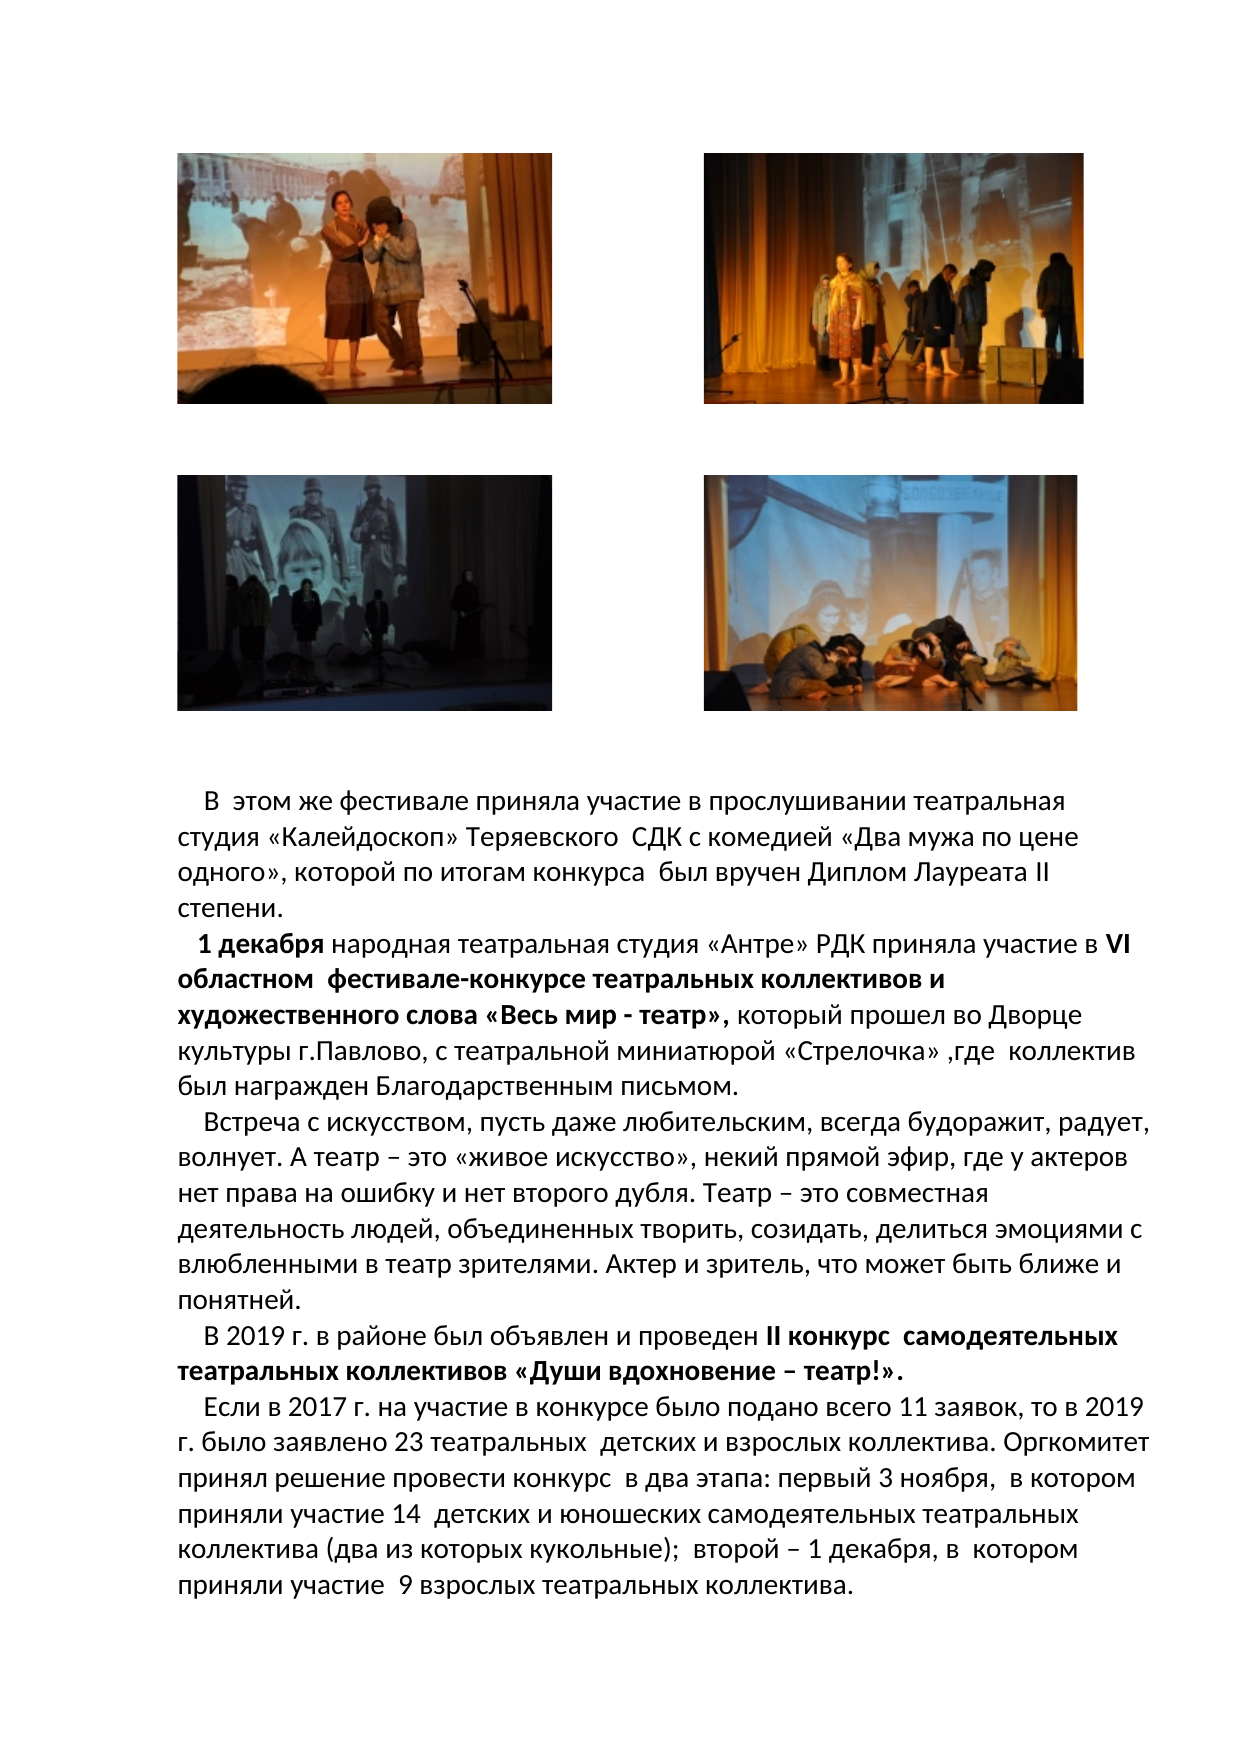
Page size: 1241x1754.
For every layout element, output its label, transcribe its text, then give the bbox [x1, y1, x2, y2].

text 1 декабря народная театральная студия «Антре» РДК приняла участие в VI областном фестивале-конкурсе театральных коллективов и художественного слова «Весь мир - театр», который прошел во Дворце культуры г.Павлово, с театральной миниатюрой «Стрелочка» ,где коллектив был награжден Благодарственным письмом. [177, 925, 1152, 1103]
picture [703, 475, 1078, 711]
text Встреча с искусством, пусть даже любительским, всегда будоражит, радует, волнует. А театр – это «живое искусство», некий прямой эфир, где у актеров нет права на ошибку и нет второго дубля. Театр – это совместная деятельность людей, объединенных творить, созидать, делиться эмоциями с влюбленными в театр зрителями. Актер и зритель, что может быть ближе и понятней. [177, 1103, 1152, 1317]
text В 2019 г. в районе был объявлен и проведен II конкурс самодеятельных театральных коллективов «Души вдохновение – театр!». [177, 1317, 1152, 1388]
text В этом же фестивале приняла участие в прослушивании театральная студия «Калейдоскоп» Теряевского СДК с комедией «Два мужа по цене одного», которой по итогам конкурса был вручен Диплом Лауреата II степени. [177, 782, 1152, 925]
picture [177, 475, 553, 711]
picture [177, 153, 553, 404]
picture [703, 153, 1084, 404]
text Если в 2017 г. на участие в конкурсе было подано всего 11 заявок, то в 2019 г. было заявлено 23 театральных детских и взрослых коллектива. Оргкомитет принял решение провести конкурс в два этапа: первый 3 ноября, в котором приняли участие 14 детских и юношеских самодеятельных театральных коллектива (два из которых кукольные); второй – 1 декабря, в котором приняли участие 9 взрослых театральных коллектива. [177, 1388, 1152, 1602]
